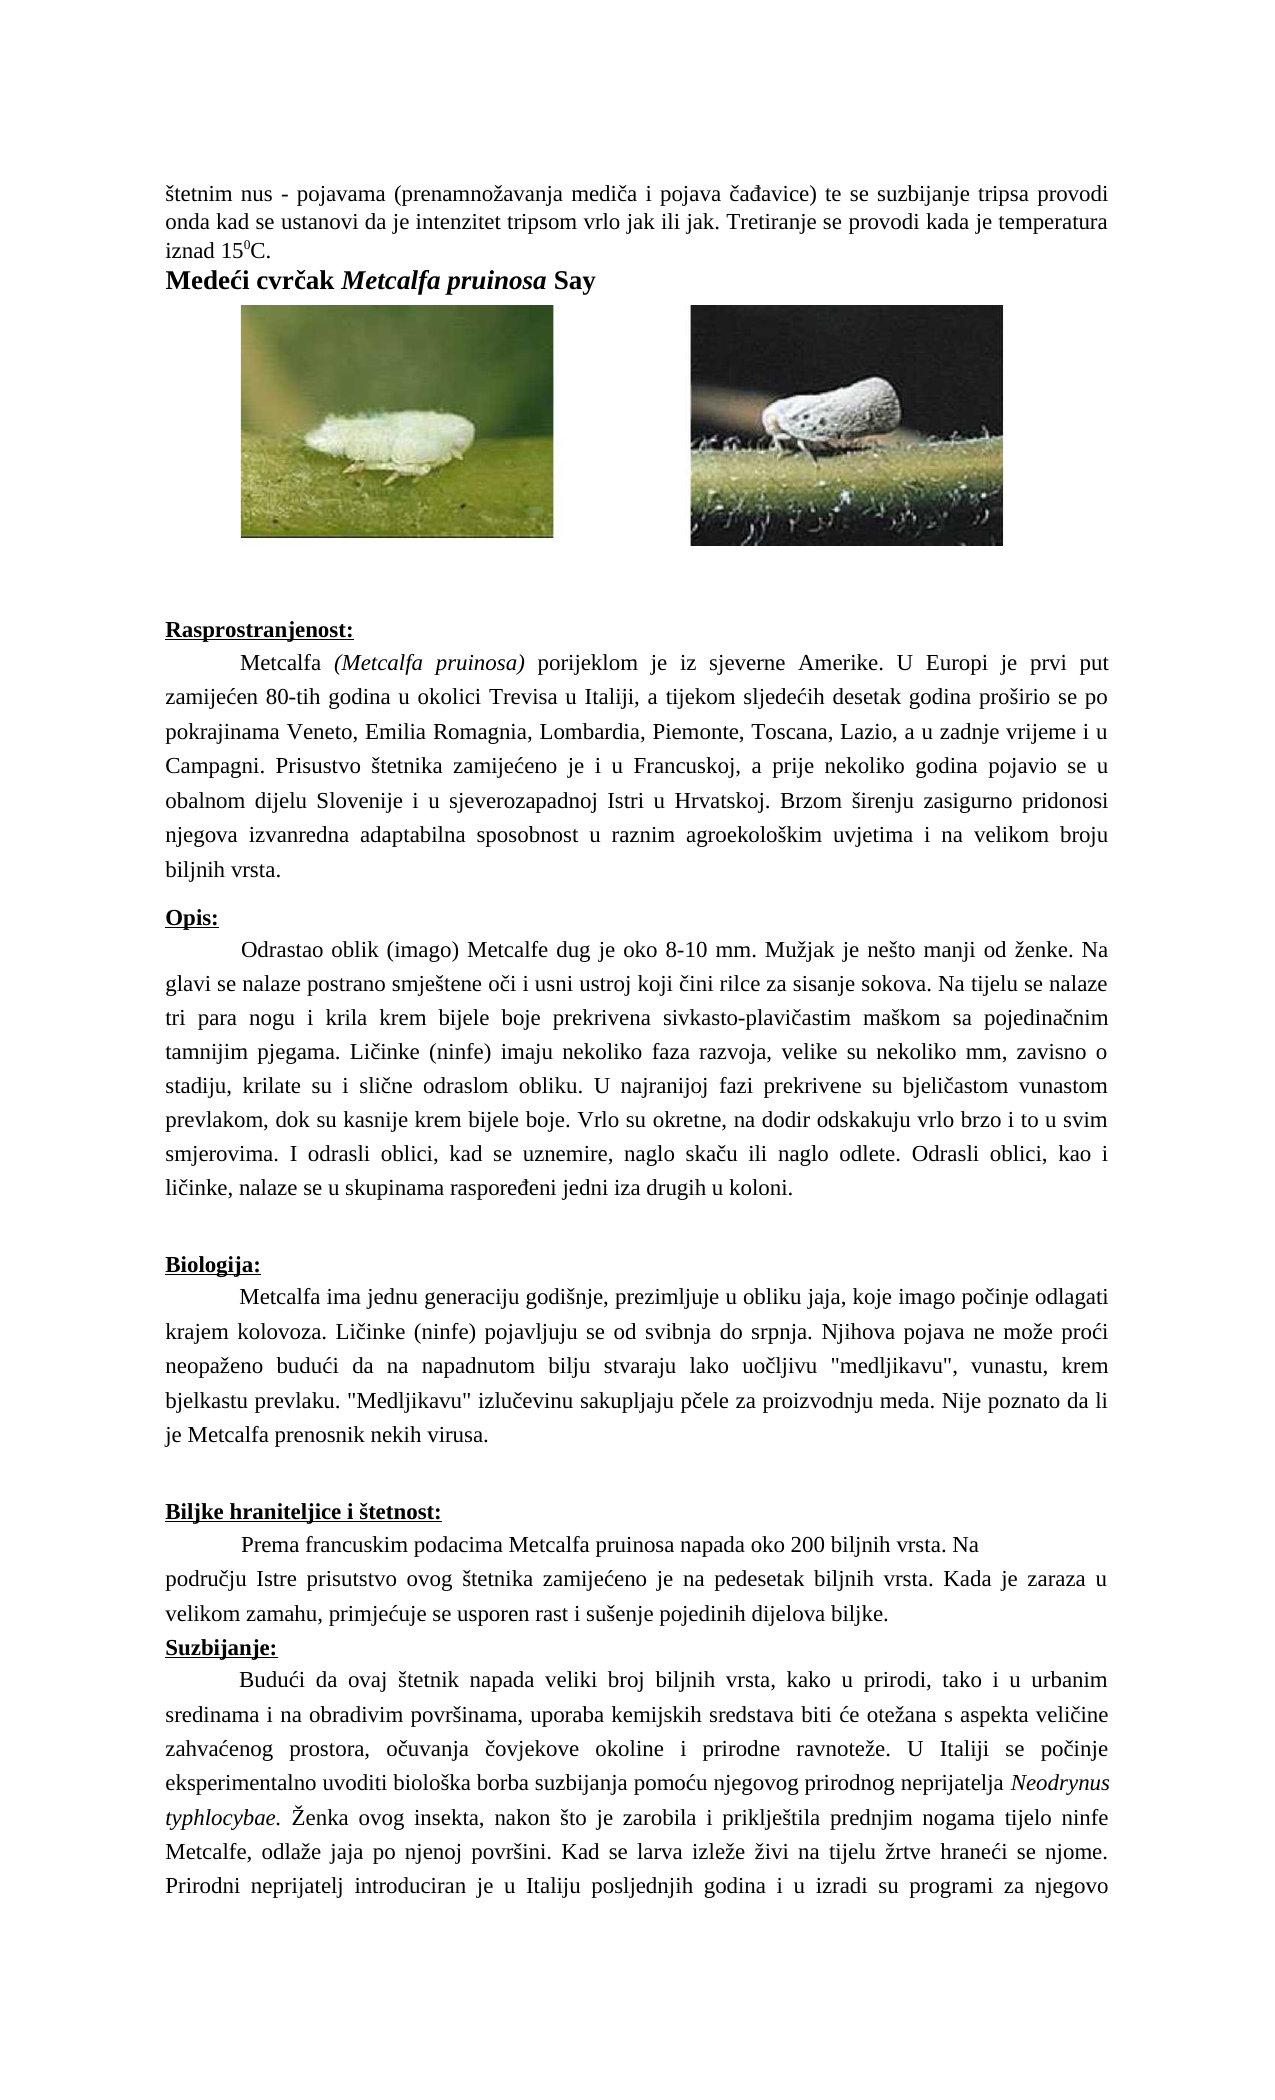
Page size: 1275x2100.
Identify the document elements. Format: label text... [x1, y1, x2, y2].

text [165, 1660, 1110, 1901]
text Biologija: [165, 1251, 1110, 1277]
text Suzbijanje: [165, 1634, 1110, 1660]
text Biljke hraniteljice i štetnost: [165, 1498, 1110, 1524]
text Opis: [165, 904, 1110, 930]
text Metcalfa (Metcalfa pruinosa) porijeklom je iz sjeverne Amerike. U Europi je prvi put zamijećen 80-tih godina u okolici Trevisa u Italiji, a tijekom sljedećih desetak godina proširio se po pokrajinama Veneto, Emilia Romagnia, Lombardia, Piemonte, Toscana, Lazio, a u zadnje vrijeme i u Campagni. Prisustvo štetnika zamijećeno je i u Francuskoj, a prije nekoliko godina pojavio se u obalnom dijelu Slovenije i u sjeverozapadnoj Istri u Hrvatskoj. Brzom širenju zasigurno pridonosi njegova izvanredna adaptabilna sposobnost u raznim agroekološkim uvjetima i na velikom broju biljnih vrsta. [165, 643, 1110, 884]
picture [240, 305, 1004, 546]
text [165, 179, 1110, 264]
text Odrastao oblik (imago) Metcalfe dug je oko 8-10 mm. Mužjak je nešto manji od ženke. Na glavi se nalaze postrano smještene oči i usni ustroj koji čini rilce za sisanje sokova. Na tijelu se nalaze tri para nogu i krila krem bijele boje prekrivena sivkasto-plavičastim maškom sa pojedinačnim tamnijim pjegama. Ličinke (ninfe) imaju nekoliko faza razvoja, velike su nekoliko mm, zavisno o stadiju, krilate su i slične odraslom obliku. U najranijoj fazi prekrivene su bjeličastom vunastom prevlakom, dok su kasnije krem bijele boje. Vrlo su okretne, na dodir odskakuju vrlo brzo i to u svim smjerovima. I odrasli oblici, kad se uznemire, naglo skaču ili naglo odlete. Odrasli oblici, kao i ličinke, nalaze se u skupinama raspoređeni jedni iza drugih u koloni. [165, 930, 1110, 1202]
text području Istre prisutstvo ovog štetnika zamijećeno je na pedesetak biljnih vrsta. Kada je zaraza u velikom zamahu, primjećuje se usporen rast i sušenje pojedinih dijelova biljke. [165, 1559, 1110, 1628]
text Rasprostranjenost: [165, 616, 1110, 643]
text Metcalfa ima jednu generaciju godišnje, prezimljuje u obliku jaja, koje imago počinje odlagati krajem kolovoza. Ličinke (ninfe) pojavljuju se od svibnja do srpnja. Njihova pojava ne može proći neopaženo budući da na napadnutom bilju stvaraju lako uočljivu "medljikavu", vunastu, krem bjelkastu prevlaku. "Medljikavu" izlučevinu sakupljaju pčele za proizvodnju meda. Nije poznato da li je Metcalfa prenosnik nekih virusa. [165, 1277, 1110, 1450]
text Prema francuskim podacima Metcalfa pruinosa napada oko 200 biljnih vrsta. Na [241, 1524, 1110, 1559]
